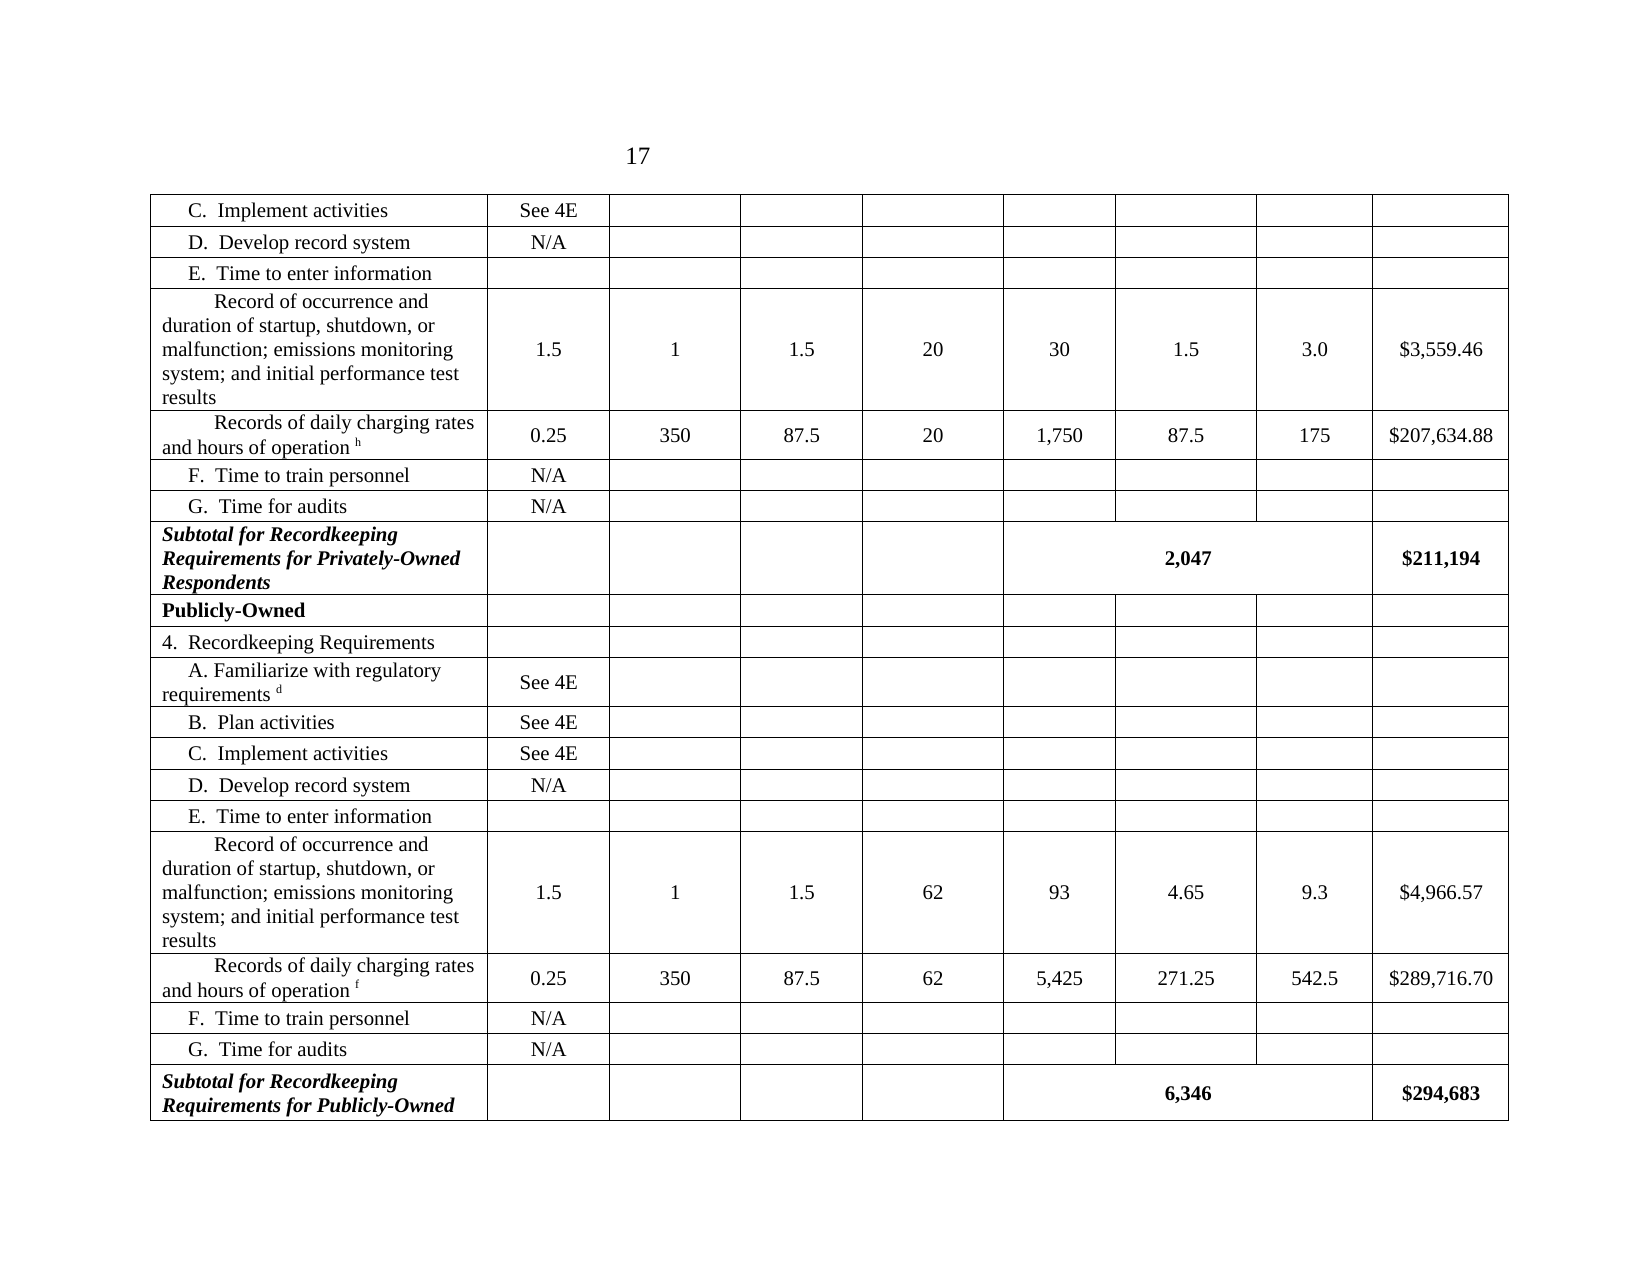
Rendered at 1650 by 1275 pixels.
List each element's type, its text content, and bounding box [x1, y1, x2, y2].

table_cell 62 [863, 832, 1003, 952]
table_cell 3.0 [1257, 289, 1372, 409]
table_cell [488, 627, 609, 657]
table_cell 87.5 [741, 954, 862, 1002]
table_cell [741, 522, 862, 594]
table_cell 1.5 [741, 289, 862, 409]
table_cell [1116, 658, 1256, 706]
table_cell Records of daily charging rates and hours of operation h [151, 411, 487, 459]
table_cell [1373, 1034, 1508, 1064]
table_cell [610, 522, 740, 594]
table_cell B. Plan activities [151, 707, 487, 737]
table_cell [1116, 801, 1256, 831]
table_cell [610, 1003, 740, 1033]
table_cell [1116, 258, 1256, 288]
table_cell 1.5 [741, 832, 862, 952]
table_cell [741, 707, 862, 737]
table_cell [610, 1034, 740, 1064]
table_cell N/A [488, 491, 609, 521]
table_cell [1116, 1034, 1256, 1064]
table_cell [1373, 595, 1508, 626]
table_cell Record of occurrence and duration of startup, shutdown, or malfunction; emissions monitoring system; and initial performance test results [151, 832, 487, 952]
table_cell [610, 227, 740, 257]
table_cell [741, 801, 862, 831]
table_cell [1004, 1003, 1115, 1033]
table_cell [610, 770, 740, 800]
table_cell [1373, 801, 1508, 831]
table_cell 87.5 [1116, 411, 1256, 459]
table_cell 350 [610, 411, 740, 459]
table_cell [1257, 801, 1372, 831]
table_cell [1373, 1003, 1508, 1033]
table_cell [741, 195, 862, 226]
table_cell [1373, 707, 1508, 737]
table_cell [610, 258, 740, 288]
table_cell 4.65 [1116, 832, 1256, 952]
table_cell D. Develop record system [151, 227, 487, 257]
table_cell [1373, 195, 1508, 226]
table_cell [1004, 595, 1115, 626]
table_cell [1116, 227, 1256, 257]
table_cell $211,194 [1373, 522, 1508, 594]
table_cell [1257, 491, 1372, 521]
table_cell [1004, 258, 1115, 288]
table_cell [741, 658, 862, 706]
table_cell See 4E [488, 195, 609, 226]
table_cell [610, 801, 740, 831]
table_cell [741, 770, 862, 800]
table_cell [741, 1065, 862, 1120]
table_cell 0.25 [488, 411, 609, 459]
table_cell Record of occurrence and duration of startup, shutdown, or malfunction; emissions monitoring system; and initial performance test results [151, 289, 487, 409]
table_cell [741, 1003, 862, 1033]
table_cell [1116, 770, 1256, 800]
table_cell [863, 595, 1003, 626]
table_cell [1116, 738, 1256, 768]
table_cell 9.3 [1257, 832, 1372, 952]
table_cell [488, 801, 609, 831]
table_cell [1373, 460, 1508, 490]
table_cell [1373, 738, 1508, 768]
table_cell 62 [863, 954, 1003, 1002]
table_cell [1257, 1003, 1372, 1033]
table_cell [488, 258, 609, 288]
table_cell N/A [488, 1034, 609, 1064]
table_cell [741, 627, 862, 657]
table_cell C. Implement activities [151, 195, 487, 226]
table_cell [863, 258, 1003, 288]
table_cell [488, 522, 609, 594]
table_cell [1116, 195, 1256, 226]
table_cell [610, 658, 740, 706]
table_cell N/A [488, 227, 609, 257]
table_cell [1004, 227, 1115, 257]
table_cell [1116, 595, 1256, 626]
table_cell [1004, 460, 1115, 490]
table_cell F. Time to train personnel [151, 460, 487, 490]
table_cell 6,346 [1004, 1065, 1372, 1120]
table_cell A. Familiarize with regulatory requirements d [151, 658, 487, 706]
table_cell [1004, 195, 1115, 226]
table_cell $3,559.46 [1373, 289, 1508, 409]
table_cell N/A [488, 460, 609, 490]
table_cell [863, 658, 1003, 706]
table_cell [610, 1065, 740, 1120]
table_cell [610, 738, 740, 768]
table_cell [863, 227, 1003, 257]
table_cell [863, 522, 1003, 594]
table_cell [610, 195, 740, 226]
table_cell [863, 460, 1003, 490]
table_cell [1257, 258, 1372, 288]
table_cell 1.5 [488, 289, 609, 409]
table_cell $289,716.70 [1373, 954, 1508, 1002]
table_cell [741, 1034, 862, 1064]
table_cell See 4E [488, 738, 609, 768]
table_cell [1373, 258, 1508, 288]
table_cell [1004, 658, 1115, 706]
table_cell [863, 1034, 1003, 1064]
table_cell Records of daily charging rates and hours of operation f [151, 954, 487, 1002]
table_cell G. Time for audits [151, 1034, 487, 1064]
table_cell [610, 460, 740, 490]
table_cell G. Time for audits [151, 491, 487, 521]
table_cell [1257, 627, 1372, 657]
table_cell 5,425 [1004, 954, 1115, 1002]
table_cell [488, 1065, 609, 1120]
table_cell [863, 627, 1003, 657]
table_cell F. Time to train personnel [151, 1003, 487, 1033]
table_cell [1116, 460, 1256, 490]
table_cell [1004, 738, 1115, 768]
table_cell C. Implement activities [151, 738, 487, 768]
table_cell 87.5 [741, 411, 862, 459]
table_cell [741, 258, 862, 288]
table_cell [863, 491, 1003, 521]
table_cell [863, 738, 1003, 768]
table_cell 30 [1004, 289, 1115, 409]
table_cell [1004, 1034, 1115, 1064]
table_cell 4. Recordkeeping Requirements [151, 627, 487, 657]
table_cell [741, 460, 862, 490]
table_cell [863, 1003, 1003, 1033]
table_cell 1.5 [1116, 289, 1256, 409]
table_cell [1004, 770, 1115, 800]
table_cell [1004, 491, 1115, 521]
table_cell [1004, 627, 1115, 657]
table_cell 350 [610, 954, 740, 1002]
table_cell [1116, 627, 1256, 657]
table_cell [1257, 658, 1372, 706]
table_cell [863, 770, 1003, 800]
table_cell [863, 801, 1003, 831]
table_cell [1004, 801, 1115, 831]
table_cell 20 [863, 411, 1003, 459]
table_cell 175 [1257, 411, 1372, 459]
table_cell See 4E [488, 658, 609, 706]
table_cell 1 [610, 832, 740, 952]
table_cell [610, 595, 740, 626]
table_cell 542.5 [1257, 954, 1372, 1002]
table_cell [1257, 595, 1372, 626]
table_cell [1116, 1003, 1256, 1033]
table_cell [1257, 460, 1372, 490]
table_cell [610, 491, 740, 521]
table_cell [741, 595, 862, 626]
table_cell [488, 595, 609, 626]
table_cell 271.25 [1116, 954, 1256, 1002]
table_cell N/A [488, 1003, 609, 1033]
table_cell D. Develop record system [151, 770, 487, 800]
table_cell [1257, 707, 1372, 737]
table_cell [1257, 1034, 1372, 1064]
table_cell 0.25 [488, 954, 609, 1002]
table_cell [1004, 707, 1115, 737]
table_cell [1116, 491, 1256, 521]
table_cell [1373, 627, 1508, 657]
table_cell [1373, 491, 1508, 521]
table_cell $4,966.57 [1373, 832, 1508, 952]
table_cell [741, 227, 862, 257]
table_cell See 4E [488, 707, 609, 737]
table_cell Subtotal for Recordkeeping Requirements for Privately-Owned Respondents [151, 522, 487, 594]
table_cell [1373, 770, 1508, 800]
table_cell 1,750 [1004, 411, 1115, 459]
table_cell [1373, 227, 1508, 257]
table_cell [610, 707, 740, 737]
table_cell [741, 491, 862, 521]
table_cell E. Time to enter information [151, 801, 487, 831]
table_cell [1257, 195, 1372, 226]
table_cell [863, 195, 1003, 226]
table_cell [1257, 770, 1372, 800]
table_cell [863, 707, 1003, 737]
table_cell [1373, 658, 1508, 706]
table_cell E. Time to enter information [151, 258, 487, 288]
table_cell Publicly-Owned [151, 595, 487, 626]
table_cell [610, 627, 740, 657]
table_cell N/A [488, 770, 609, 800]
table_cell 93 [1004, 832, 1115, 952]
table_cell $207,634.88 [1373, 411, 1508, 459]
table_cell 1 [610, 289, 740, 409]
table_cell [1116, 707, 1256, 737]
table_cell [741, 738, 862, 768]
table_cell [151, 1065, 487, 1120]
table_cell 1.5 [488, 832, 609, 952]
table_cell [1257, 227, 1372, 257]
table_cell [863, 1065, 1003, 1120]
table_cell [1257, 738, 1372, 768]
table_cell 2,047 [1004, 522, 1372, 594]
table_cell $294,683 [1373, 1065, 1508, 1120]
table_cell 20 [863, 289, 1003, 409]
